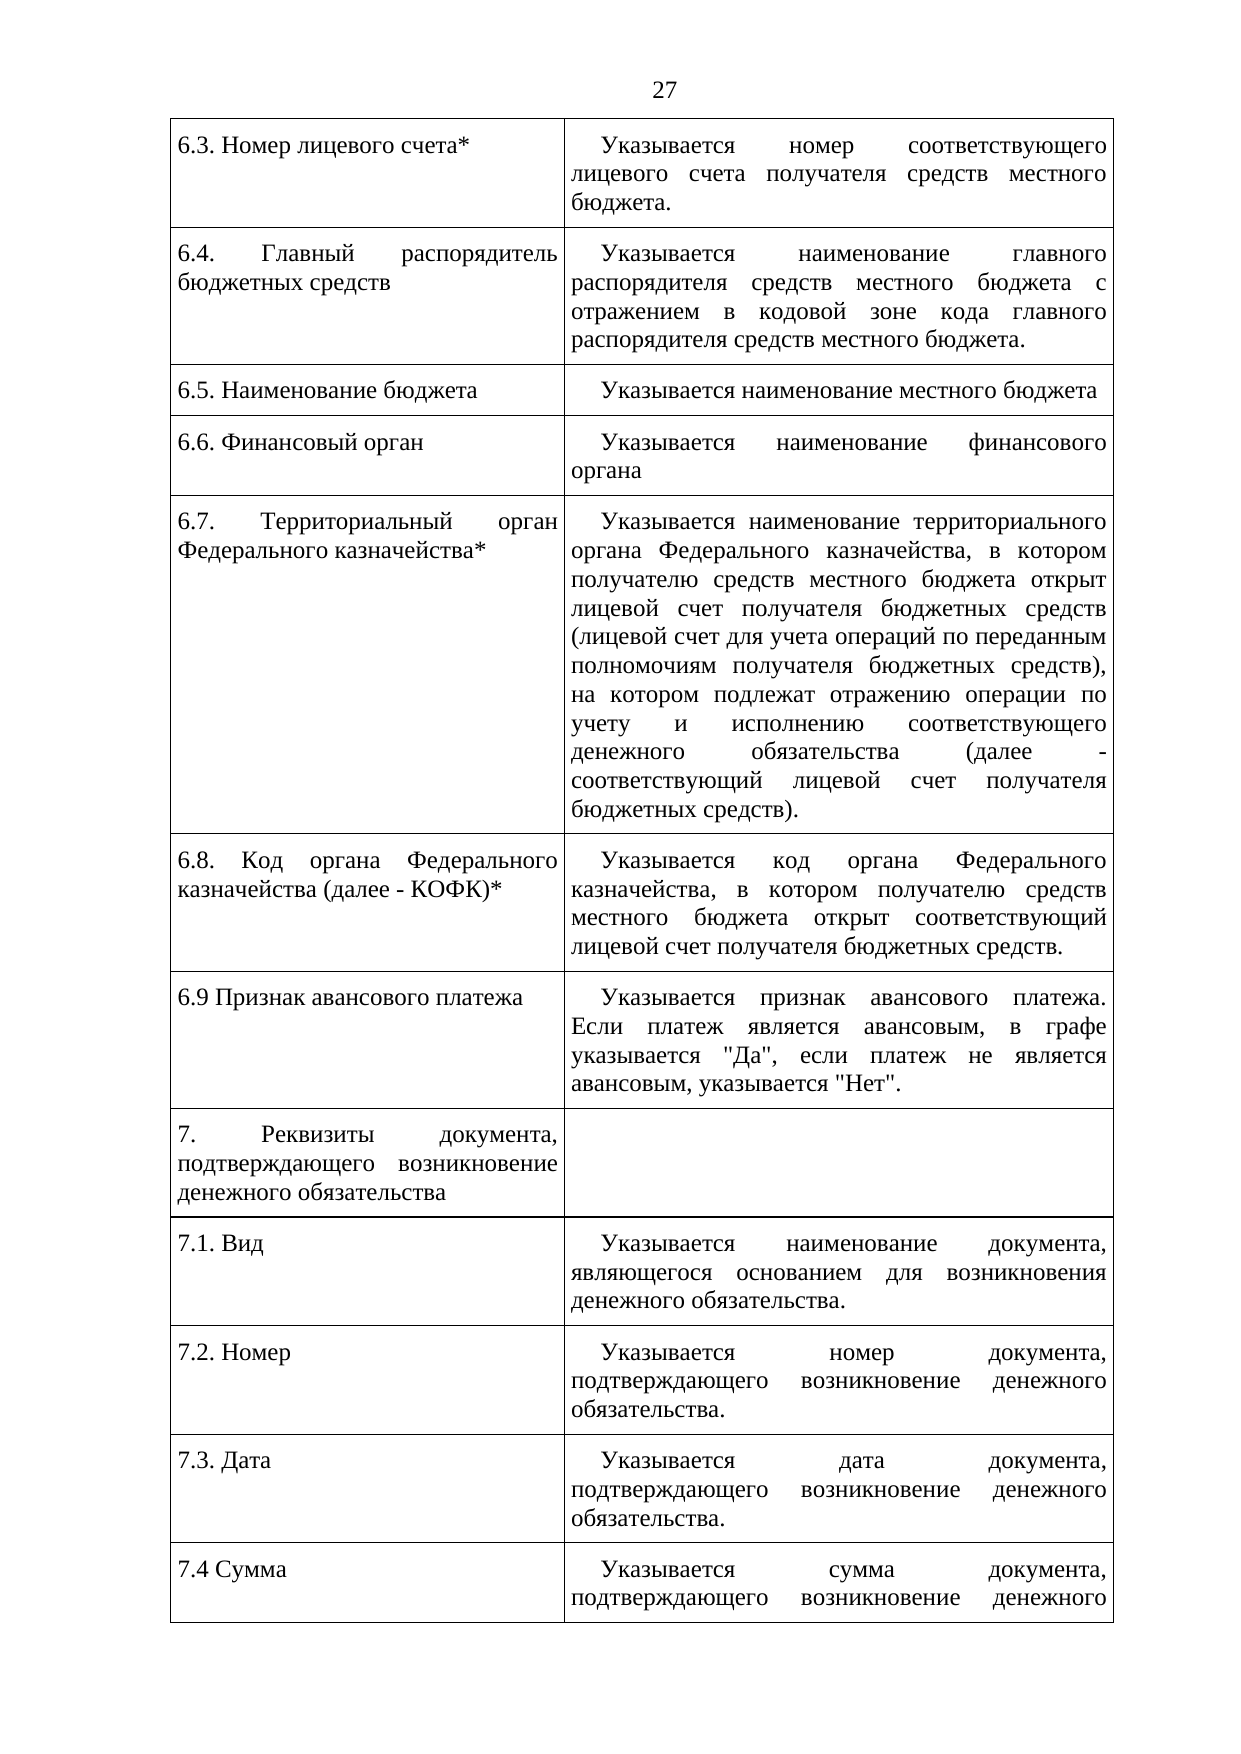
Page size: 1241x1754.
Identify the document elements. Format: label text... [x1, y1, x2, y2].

table_cell Указывается дата документа, подтверждающего возникновение денежного обязательства. [565, 1435, 1113, 1542]
table_cell Указывается наименование документа, являющегося основанием для возникновения денежного обязательства. [565, 1218, 1113, 1325]
table_cell 7.1. Вид [171, 1218, 564, 1325]
table_cell 7.4 Сумма [171, 1543, 564, 1622]
table_cell 6.6. Финансовый орган [171, 416, 564, 495]
table_cell Указывается номер соответствующего лицевого счета получателя средств местного бюджета. [565, 119, 1113, 227]
table_cell 6.9 Признак авансового платежа [171, 972, 564, 1108]
table_cell 7.2. Номер [171, 1326, 564, 1433]
table_cell Указывается наименование финансового органа [565, 416, 1113, 495]
table_cell 6.7. Территориальный орган Федерального казначейства* [171, 496, 564, 833]
table_cell Указывается наименование территориального органа Федерального казначейства, в котором получателю средств местного бюджета открыт лицевой счет получателя бюджетных средств (лицевой счет для учета операций по переданным полномочиям получателя бюджетных средств), на котором подлежат отражению операции по учету и исполнению соответствующего денежного обязательства (далее - соответствующий лицевой счет получателя бюджетных средств). [565, 496, 1113, 833]
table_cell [565, 1543, 1113, 1622]
table_cell 7.3. Дата [171, 1435, 564, 1542]
table_cell 7. Реквизиты документа, подтверждающего возникновение денежного обязательства [171, 1109, 564, 1216]
table_cell 6.3. Номер лицевого счета* [171, 119, 564, 227]
table_cell Указывается признак авансового платежа. Если платеж является авансовым, в графе указывается "Да", если платеж не является авансовым, указывается "Нет". [565, 972, 1113, 1108]
table_cell 6.8. Код органа Федерального казначейства (далее - КОФК)* [171, 834, 564, 971]
table_cell Указывается наименование главного распорядителя средств местного бюджета с отражением в кодовой зоне кода главного распорядителя средств местного бюджета. [565, 228, 1113, 364]
table_cell [565, 1109, 1113, 1216]
table_cell 6.5. Наименование бюджета [171, 365, 564, 415]
table_cell Указывается наименование местного бюджета [565, 365, 1113, 415]
table_cell Указывается номер документа, подтверждающего возникновение денежного обязательства. [565, 1326, 1113, 1433]
table_cell 6.4. Главный распорядитель бюджетных средств [171, 228, 564, 364]
table_cell Указывается код органа Федерального казначейства, в котором получателю средств местного бюджета открыт соответствующий лицевой счет получателя бюджетных средств. [565, 834, 1113, 971]
